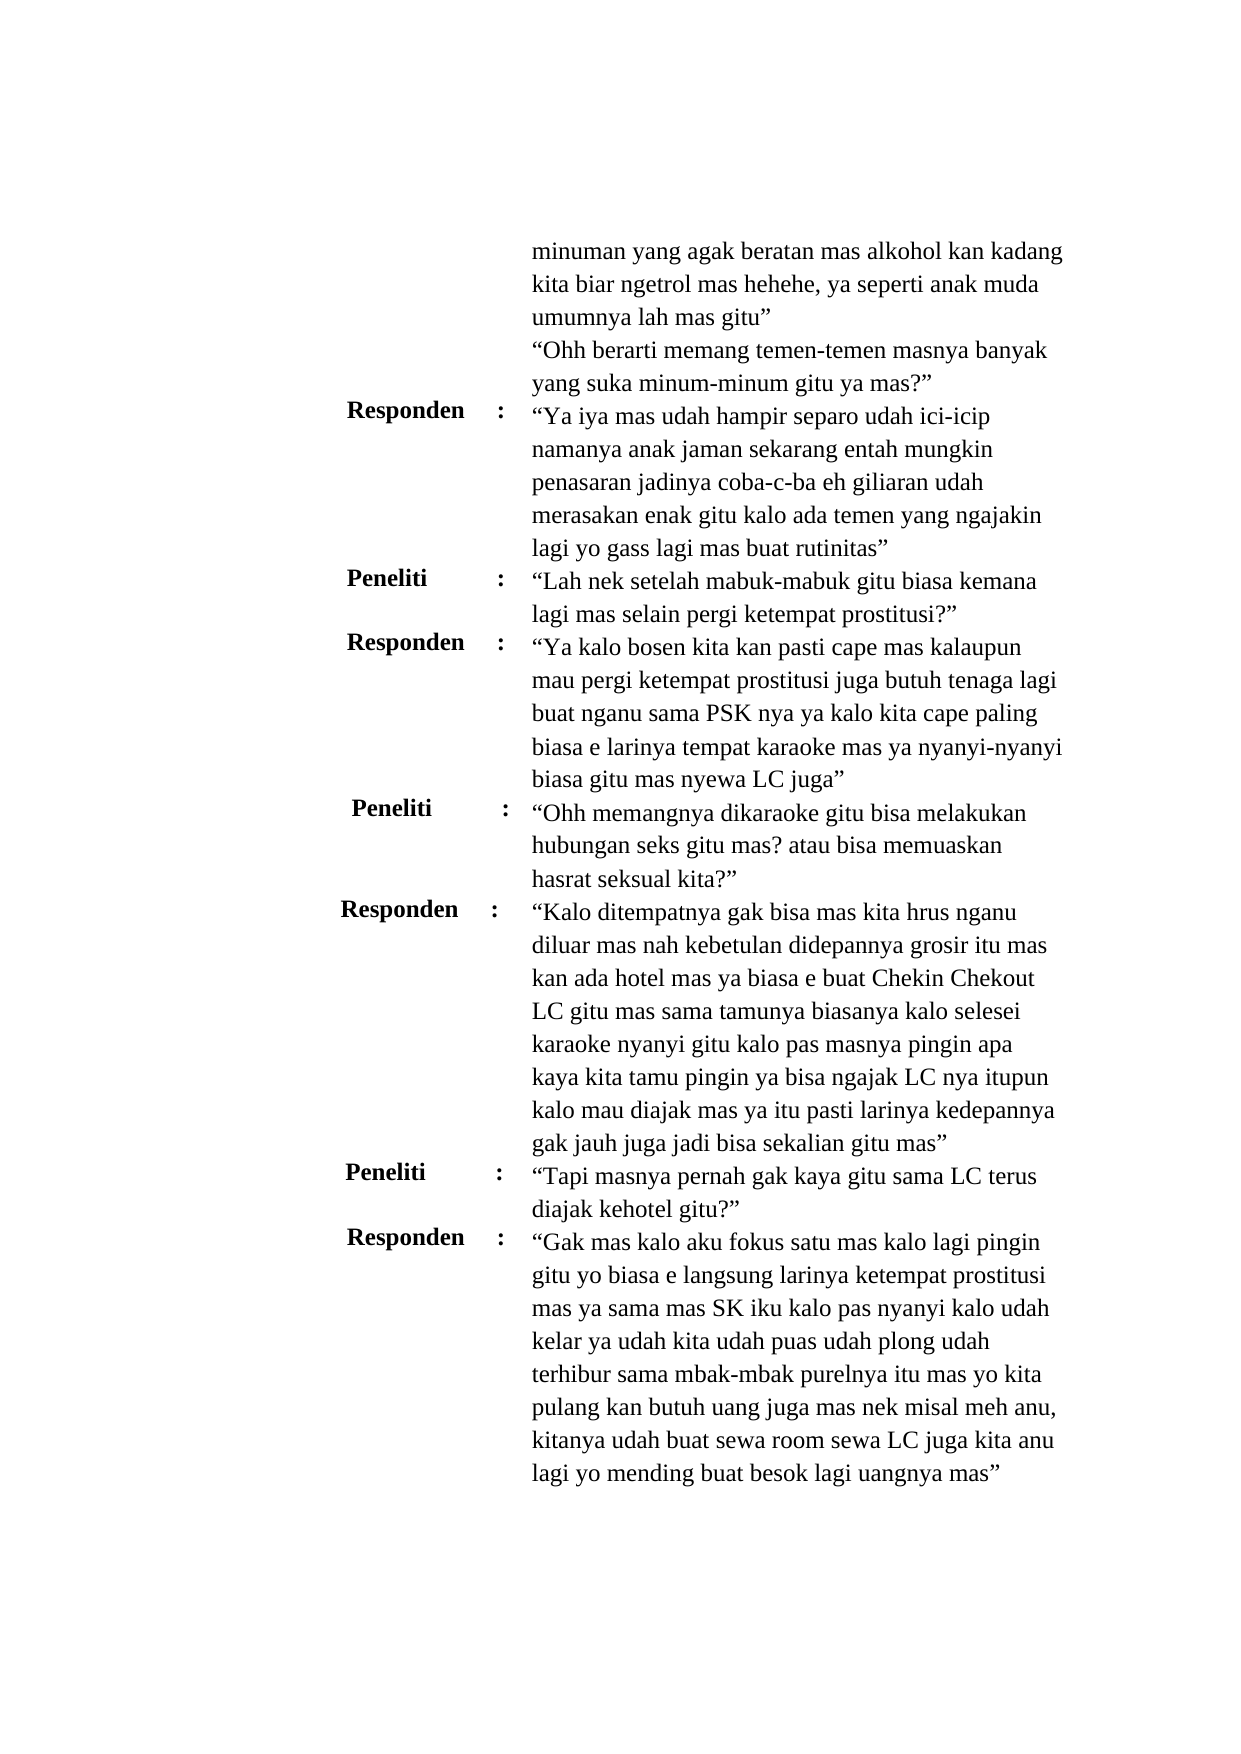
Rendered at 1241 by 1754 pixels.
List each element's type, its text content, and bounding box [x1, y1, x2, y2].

list “Ya kalo bosen kita kan pasti cape mas kalaupun mau pergi ketempat prostitusi juga butuh tenaga lagi buat nganu sama PSK nya ya kalo kita cape paling biasa e larinya tempat karaoke mas ya nyanyi-nyanyi biasa gitu mas nyewa LC juga” [532, 632, 1063, 793]
list “Kalo ditempatnya gak bisa mas kita hrus nganu diluar mas nah kebetulan didepannya grosir itu mas kan ada hotel mas ya biasa e buat Chekin Chekout LC gitu mas sama tamunya biasanya kalo selesei karaoke nyanyi gitu kalo pas masnya pingin apa kaya kita tamu pingin ya bisa ngajak LC nya itupun kalo mau diajak mas ya itu pasti larinya kedepannya gak jauh juga jadi bisa sekalian gitu mas” [532, 897, 1063, 1157]
list “Gak mas kalo aku fokus satu mas kalo lagi pingin gitu yo biasa e langsung larinya ketempat prostitusi mas ya sama mas SK iku kalo pas nyanyi kalo udah kelar ya udah kita udah puas udah plong udah terhibur sama mbak-mbak purelnya itu mas yo kita pulang kan butuh uang juga mas nek misal meh anu, kitanya udah buat sewa room sewa LC juga kita anu lagi yo mending buat besok lagi uangnya mas” [532, 1227, 1063, 1487]
list “Tapi masnya pernah gak kaya gitu sama LC terus diajak kehotel gitu?” [532, 1161, 1063, 1223]
list “Ohh memangnya dikaraoke gitu bisa melakukan hubungan seks gitu mas? atau bisa memuaskan hasrat seksual kita?” [532, 798, 1063, 892]
list “Lah nek setelah mabuk-mabuk gitu biasa kemana lagi mas selain pergi ketempat prostitusi?” [532, 566, 1063, 628]
list “Ya iya mas udah hampir separo udah ici-icip namanya anak jaman sekarang entah mungkin penasaran jadinya coba-c-ba eh giliaran udah merasakan enak gitu kalo ada temen yang ngajakin lagi yo gass lagi mas buat rutinitas” [532, 401, 1063, 562]
list “Ohh berarti memang temen-temen masnya banyak yang suka minum-minum gitu ya mas?” [532, 335, 1063, 397]
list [532, 236, 1063, 331]
